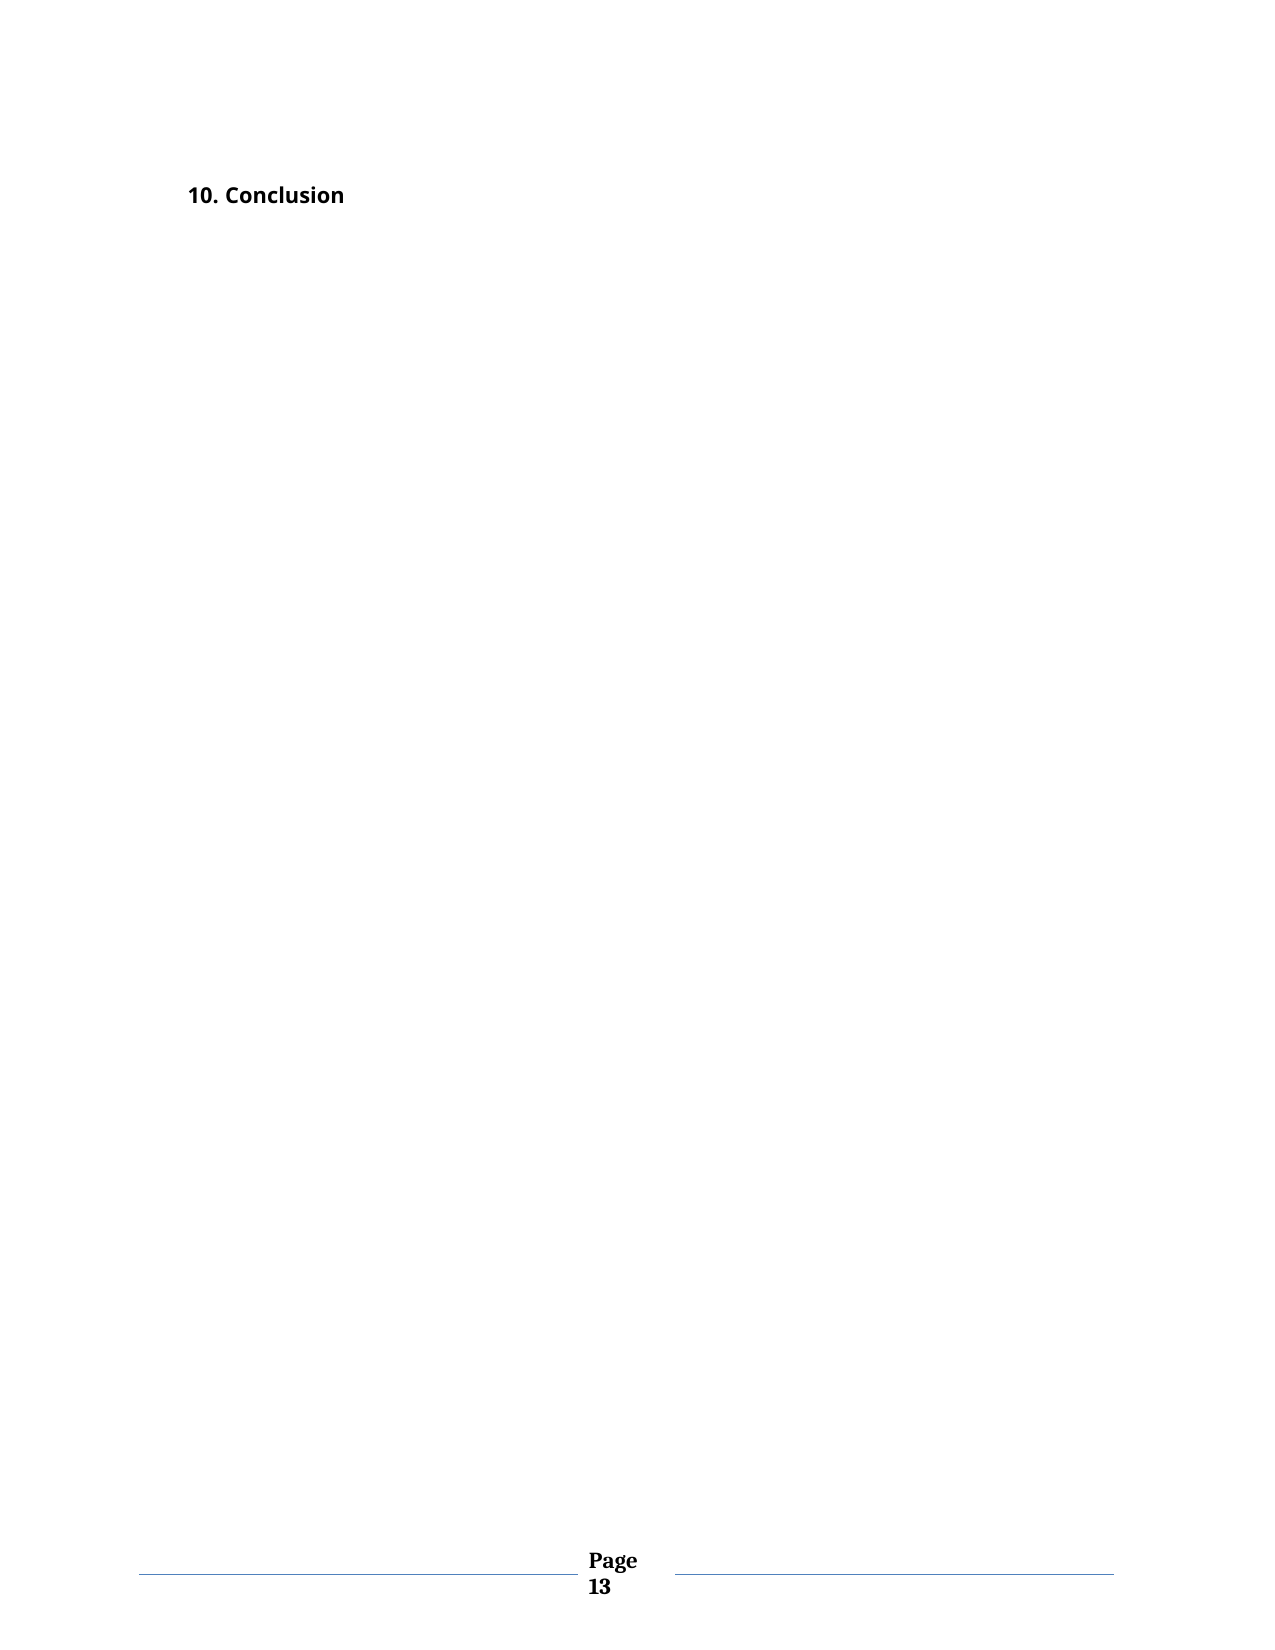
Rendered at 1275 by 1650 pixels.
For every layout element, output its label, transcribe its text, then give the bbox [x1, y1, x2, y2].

list Conclusion [187, 180, 1125, 209]
